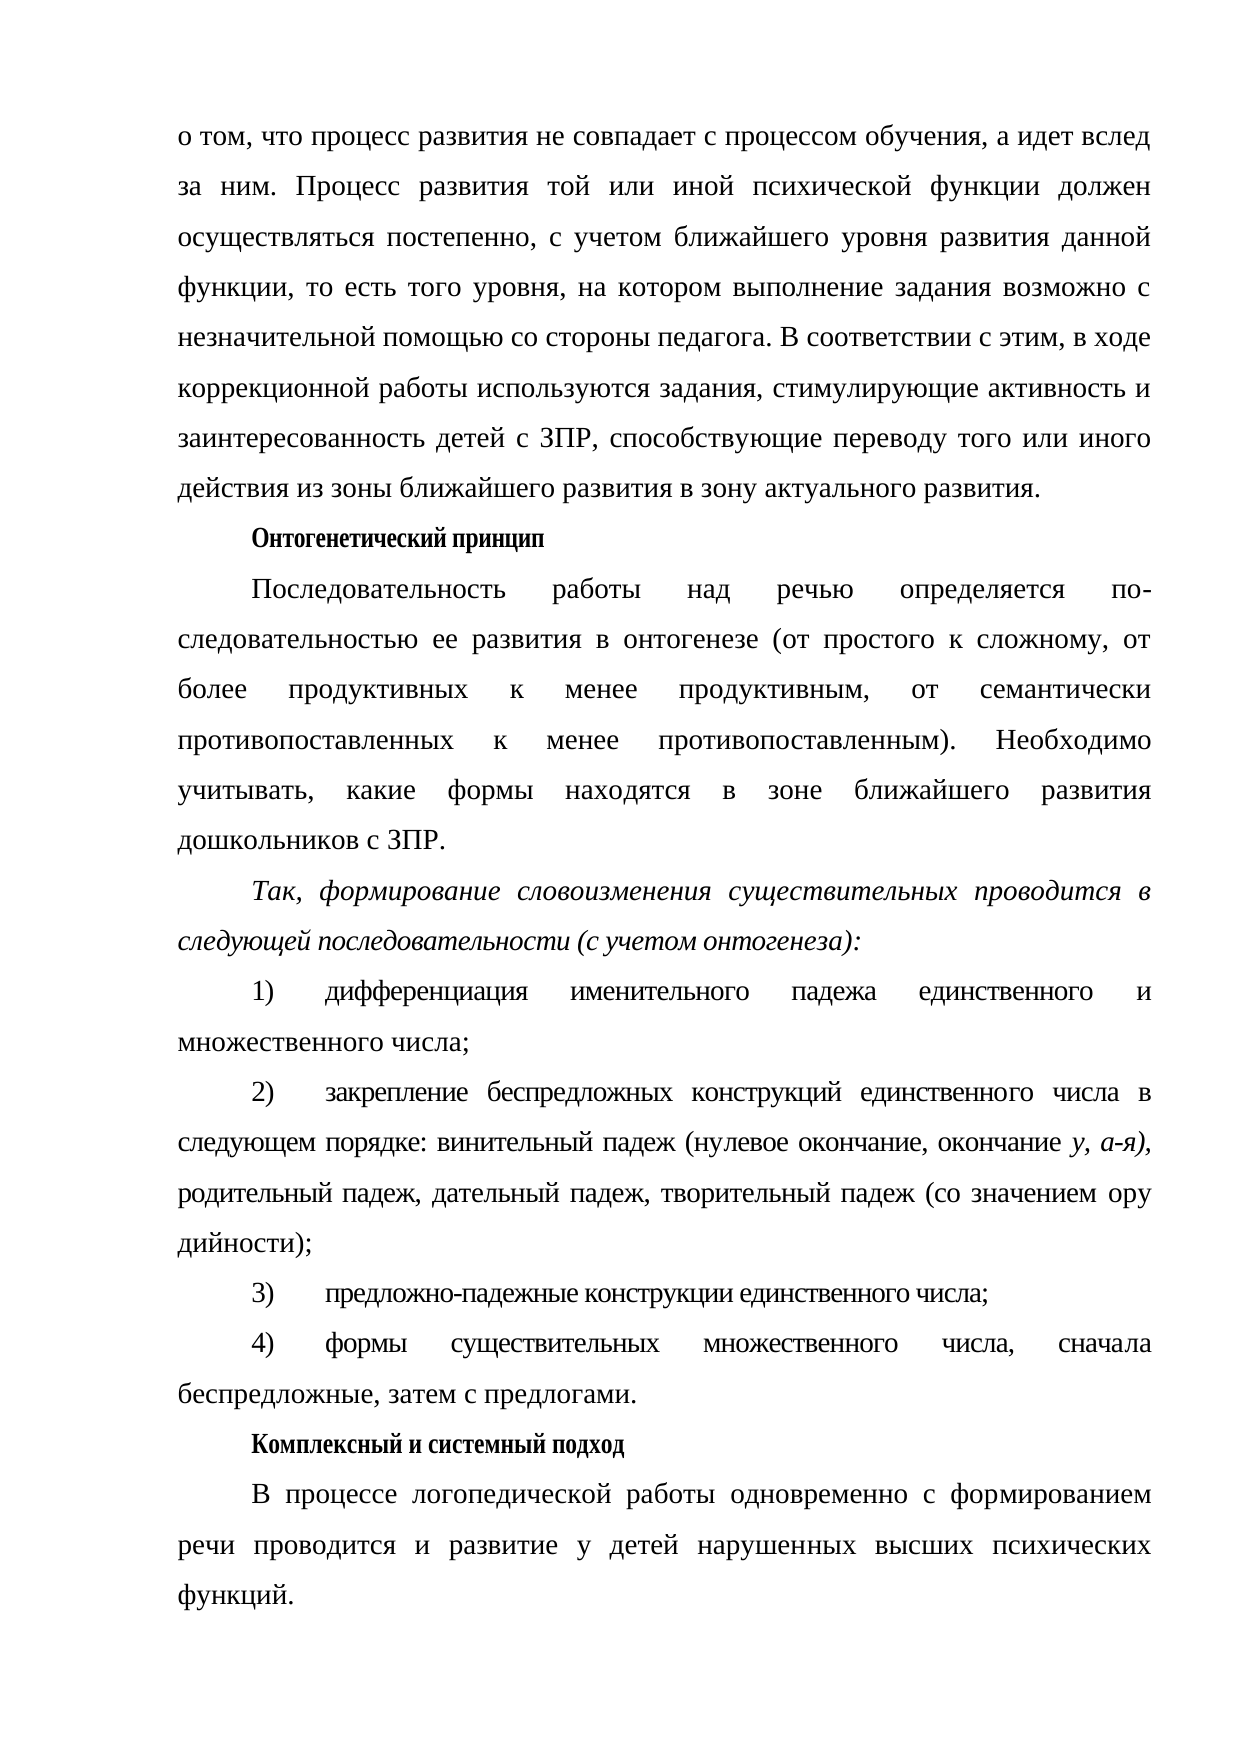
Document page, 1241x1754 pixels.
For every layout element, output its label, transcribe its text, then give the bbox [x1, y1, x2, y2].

text Последовательность работы над речью определяется последовательностью ее развития в онтогенезе (от простого к сложному, от более продуктивных к менее продуктивным, от семантически противопоставленных к менее противопоставленным). Необходимо учитывать, какие формы находятся в зоне ближайшего развития дошкольников с ЗПР. [177, 571, 1152, 856]
text Онтогенетический принцип [177, 521, 1152, 554]
text В процессе логопедической работы одновременно с формированием речи проводится и развитие у детей нарушенных высших психических функций. [177, 1477, 1152, 1611]
list формы существительных множественного числа, сначала беспредложные, затем с предлогами. [177, 1326, 1152, 1409]
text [177, 118, 1152, 504]
text Комплексный и системный подход [177, 1426, 1152, 1460]
text Так, формирование словоизменения существительных проводится в следующей последовательности (с учетом онтогенеза): [177, 873, 1152, 957]
list закрепление беспредложных конструкций единственного числа в следующем порядке: винительный падеж (нулевое окончание, окончание у, а-я), родительный падеж, дательный падеж, творительный падеж (со значением ору дийности); [177, 1074, 1152, 1258]
list дифференциация именительного падежа единственного и множественного числа; [177, 973, 1152, 1057]
list предложно-падежные конструкции единственного числа; [177, 1275, 1152, 1309]
